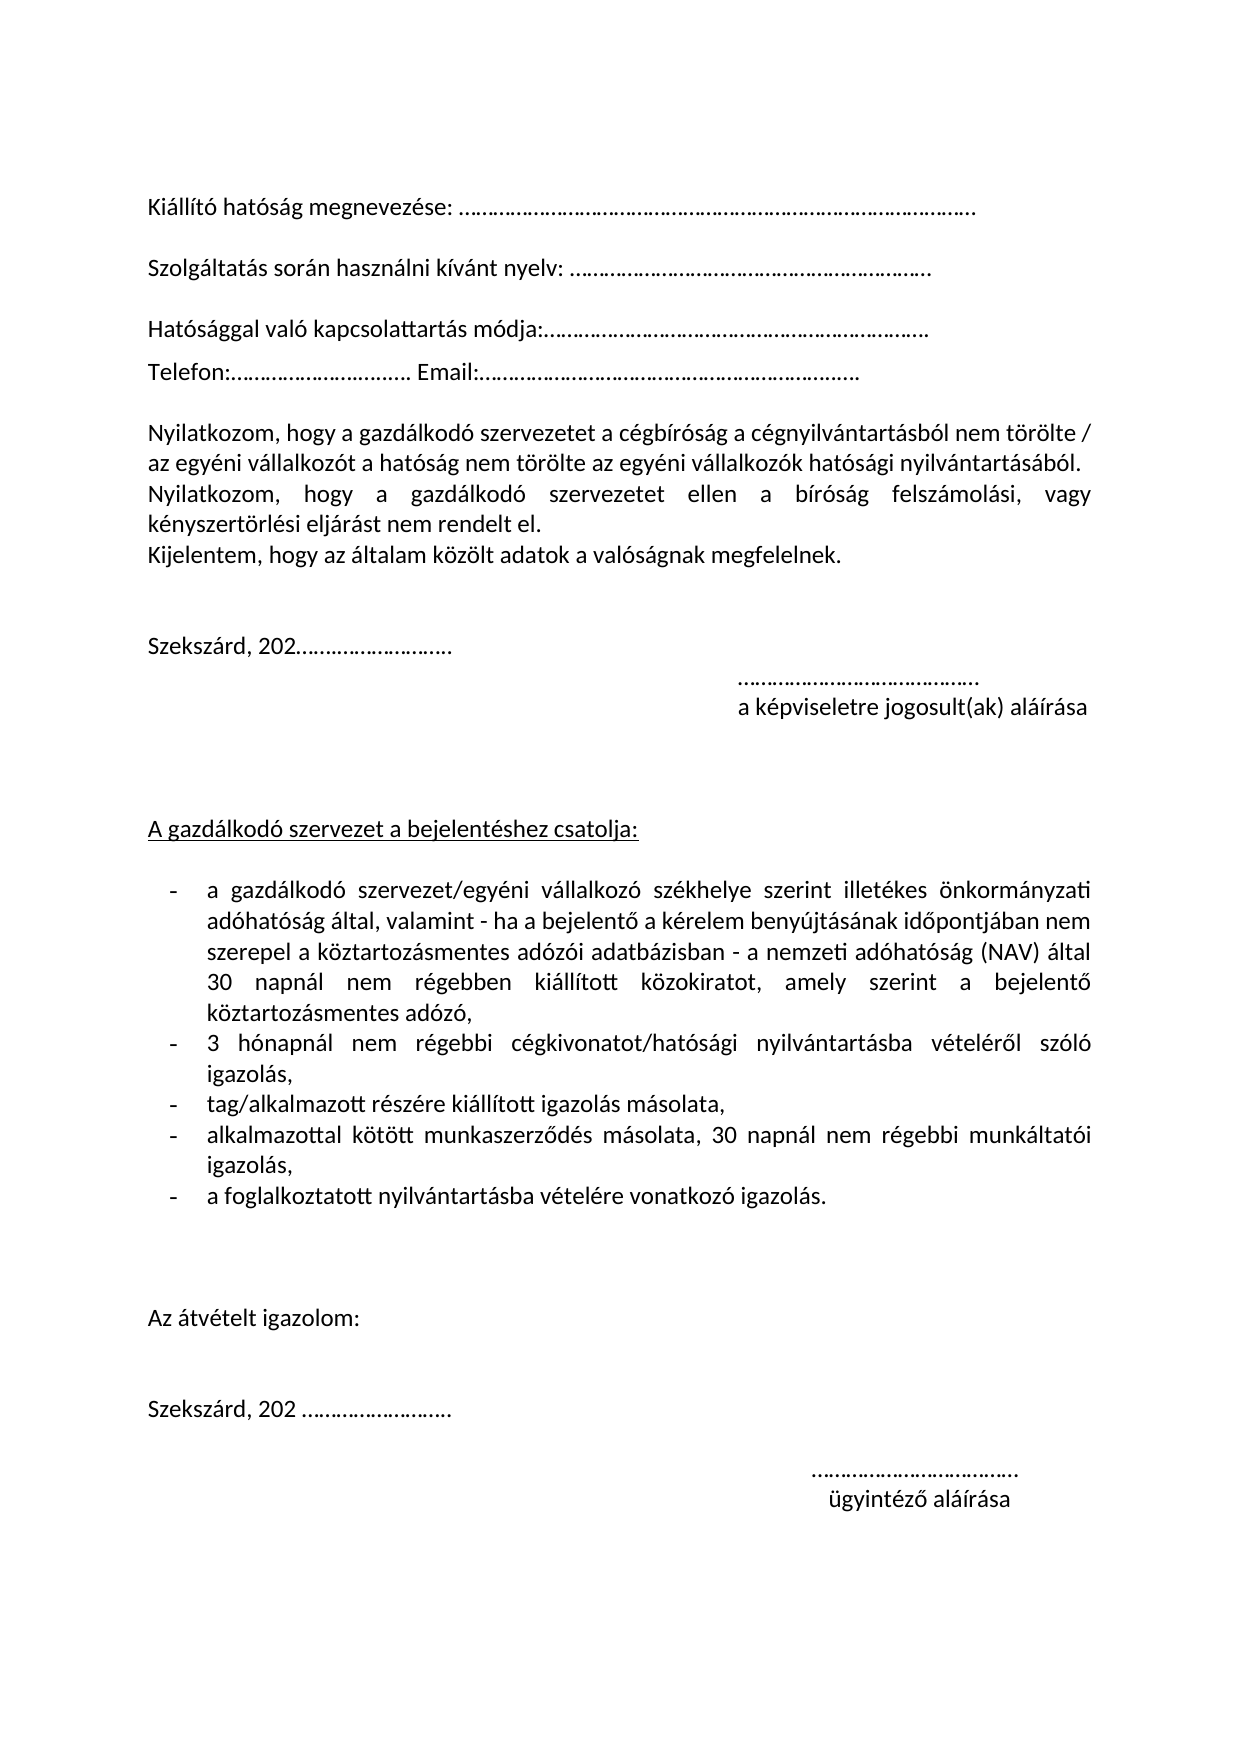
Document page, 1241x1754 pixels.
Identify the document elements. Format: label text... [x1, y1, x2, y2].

text ……………………………… [148, 1453, 1093, 1483]
text Szekszárd, 202…….……………….. [148, 630, 1093, 661]
text Az átvételt igazolom: [148, 1302, 1093, 1332]
list a gazdálkodó szervezet/egyéni vállalkozó székhelye szerint illetékes önkormányzati adóhatóság által, valamint - ha a bejelentő a kérelem benyújtásának időpontjában nem szerepel a köztartozásmentes adózói adatbázisban - a nemzeti adóhatóság (NAV) által 30 napnál nem régebben kiállított közokiratot, amely szerint a bejelentő köztartozásmentes adózó, [169, 874, 1093, 1027]
list alkalmazottal kötött munkaszerződés másolata, 30 napnál nem régebbi munkáltatói igazolás, [169, 1119, 1093, 1180]
text A gazdálkodó szervezet a bejelentéshez csatolja: [148, 813, 1093, 844]
list 3 hónapnál nem régebbi cégkivonatot/hatósági nyilvántartásba vételéről szóló igazolás, [169, 1027, 1093, 1088]
text Telefon:………………….…..…. Email:……………………………………………………..…. [148, 356, 1093, 386]
text ügyintéző aláírása [148, 1483, 1093, 1514]
text …………………………………… [148, 661, 1093, 691]
text Nyilatkozom, hogy a gazdálkodó szervezetet ellen a bíróság felszámolási, vagy kényszertörlési eljárást nem rendelt el. [148, 478, 1093, 539]
list a foglalkoztatott nyilvántartásba vételére vonatkozó igazolás. [169, 1180, 1093, 1210]
text Kijelentem, hogy az általam közölt adatok a valóságnak megfelelnek. [148, 539, 1093, 569]
text Nyilatkozom, hogy a gazdálkodó szervezetet a cégbíróság a cégnyilvántartásból nem törölte / az egyéni vállalkozót a hatóság nem törölte az egyéni vállalkozók hatósági nyilvántartásából. [148, 417, 1093, 478]
text Szolgáltatás során használni kívánt nyelv: ……………………………………………………… [148, 252, 1093, 282]
text a képviseletre jogosult(ak) aláírása [148, 691, 1093, 722]
list tag/alkalmazott részére kiállított igazolás másolata, [169, 1088, 1093, 1119]
text Kiállító hatóság megnevezése: ……………………………………………………………………………… [148, 191, 1093, 221]
text Szekszárd, 202 …………………….. [148, 1393, 1093, 1424]
text Hatósággal való kapcsolattartás módja:…………………………………………………………. [148, 313, 1093, 343]
